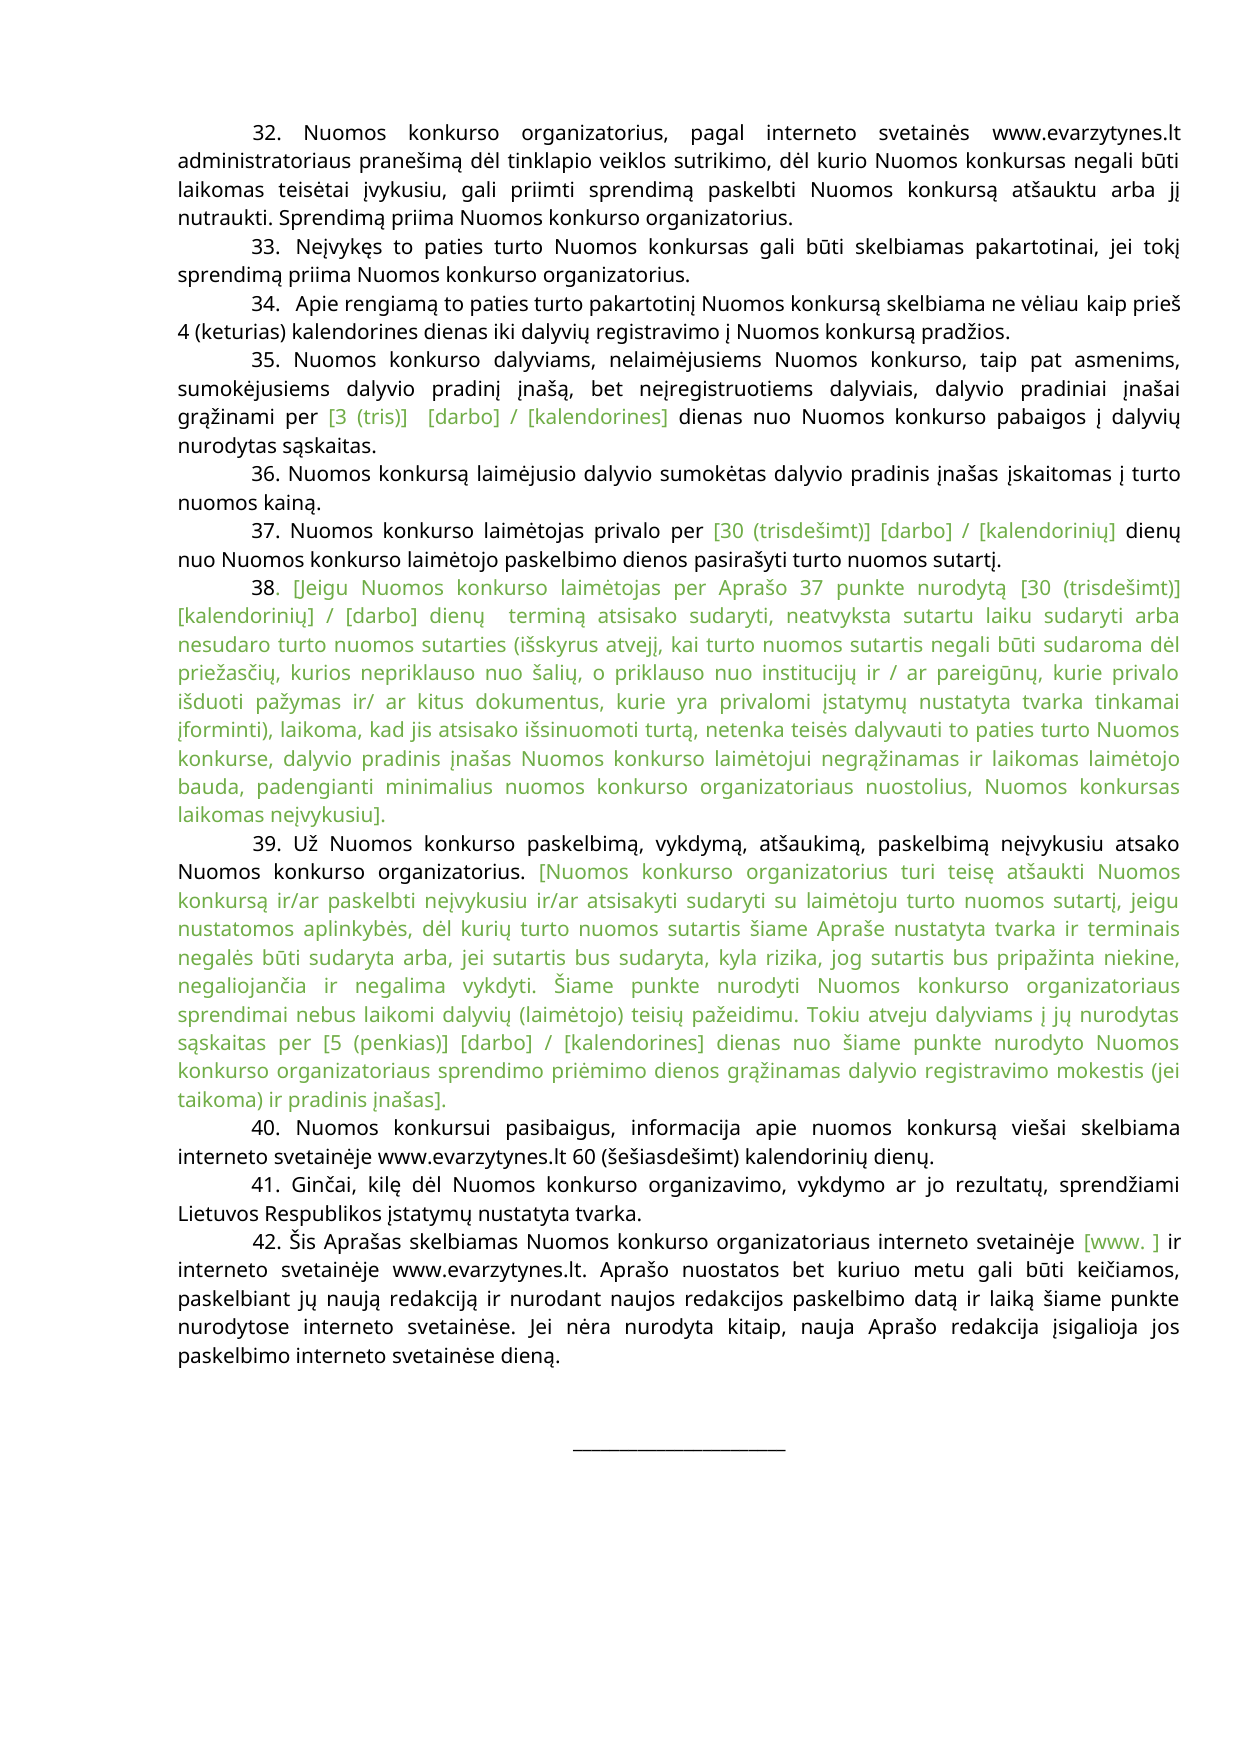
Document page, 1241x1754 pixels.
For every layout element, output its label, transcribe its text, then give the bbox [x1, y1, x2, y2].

text 33. Neįvykęs to paties turto Nuomos konkursas gali būti skelbiamas pakartotinai, jei tokį sprendimą priima Nuomos konkurso organizatorius. [177, 232, 1181, 289]
text 42. Šis Aprašas skelbiamas Nuomos konkurso organizatoriaus interneto svetainėje ir interneto svetainėje www.evarzytynes.lt. Aprašo nuostatos bet kuriuo metu gali būti keičiamos, paskelbiant jų naują redakciją ir nurodant naujos redakcijos paskelbimo datą ir laiką šiame punkte nurodytose interneto svetainėse. Jei nėra nurodyta kitaip, nauja Aprašo redakcija įsigalioja jos paskelbimo interneto svetainėse dieną. [177, 1227, 1181, 1369]
text 38. [177, 573, 1181, 829]
text 41. Ginčai, kilę dėl Nuomos konkurso organizavimo, vykdymo ar jo rezultatų, sprendžiami Lietuvos Respublikos įstatymų nustatyta tvarka. [177, 1170, 1181, 1227]
text 35. Nuomos konkurso dalyviams, nelaimėjusiems Nuomos konkurso, taip pat asmenims, sumokėjusiems dalyvio pradinį įnašą, bet neįregistruotiems dalyviais, dalyvio pradiniai įnašai grąžinami per dienas nuo Nuomos konkurso pabaigos į dalyvių nurodytas sąskaitas. [177, 346, 1181, 459]
text _______________________ [177, 1426, 1181, 1455]
text 36. Nuomos konkursą laimėjusio dalyvio sumokėtas dalyvio pradinis įnašas įskaitomas į turto nuomos kainą. [177, 459, 1181, 516]
text 32. Nuomos konkurso organizatorius, pagal interneto svetainės www.evarzytynes.lt administratoriaus pranešimą dėl tinklapio veiklos sutrikimo, dėl kurio Nuomos konkursas negali būti laikomas teisėtai įvykusiu, gali priimti sprendimą paskelbti Nuomos konkursą atšauktu arba jį nutraukti. Sprendimą priima Nuomos konkurso organizatorius. [177, 118, 1181, 232]
text 34. Apie rengiamą to paties turto pakartotinį Nuomos konkursą skelbiama ne vėliau kaip prieš 4 (keturias) kalendorines dienas iki dalyvių registravimo į Nuomos konkursą pradžios. [177, 289, 1181, 346]
text 40. Nuomos konkursui pasibaigus, informacija apie nuomos konkursą viešai skelbiama interneto svetainėje www.evarzytynes.lt 60 (šešiasdešimt) kalendorinių dienų. [177, 1113, 1181, 1170]
text 37. Nuomos konkurso laimėtojas privalo per dienų nuo Nuomos konkurso laimėtojo paskelbimo dienos pasirašyti turto nuomos sutartį. [177, 516, 1181, 573]
text 39. Už Nuomos konkurso paskelbimą, vykdymą, atšaukimą, paskelbimą neįvykusiu atsako Nuomos konkurso organizatorius. [177, 829, 1181, 1113]
